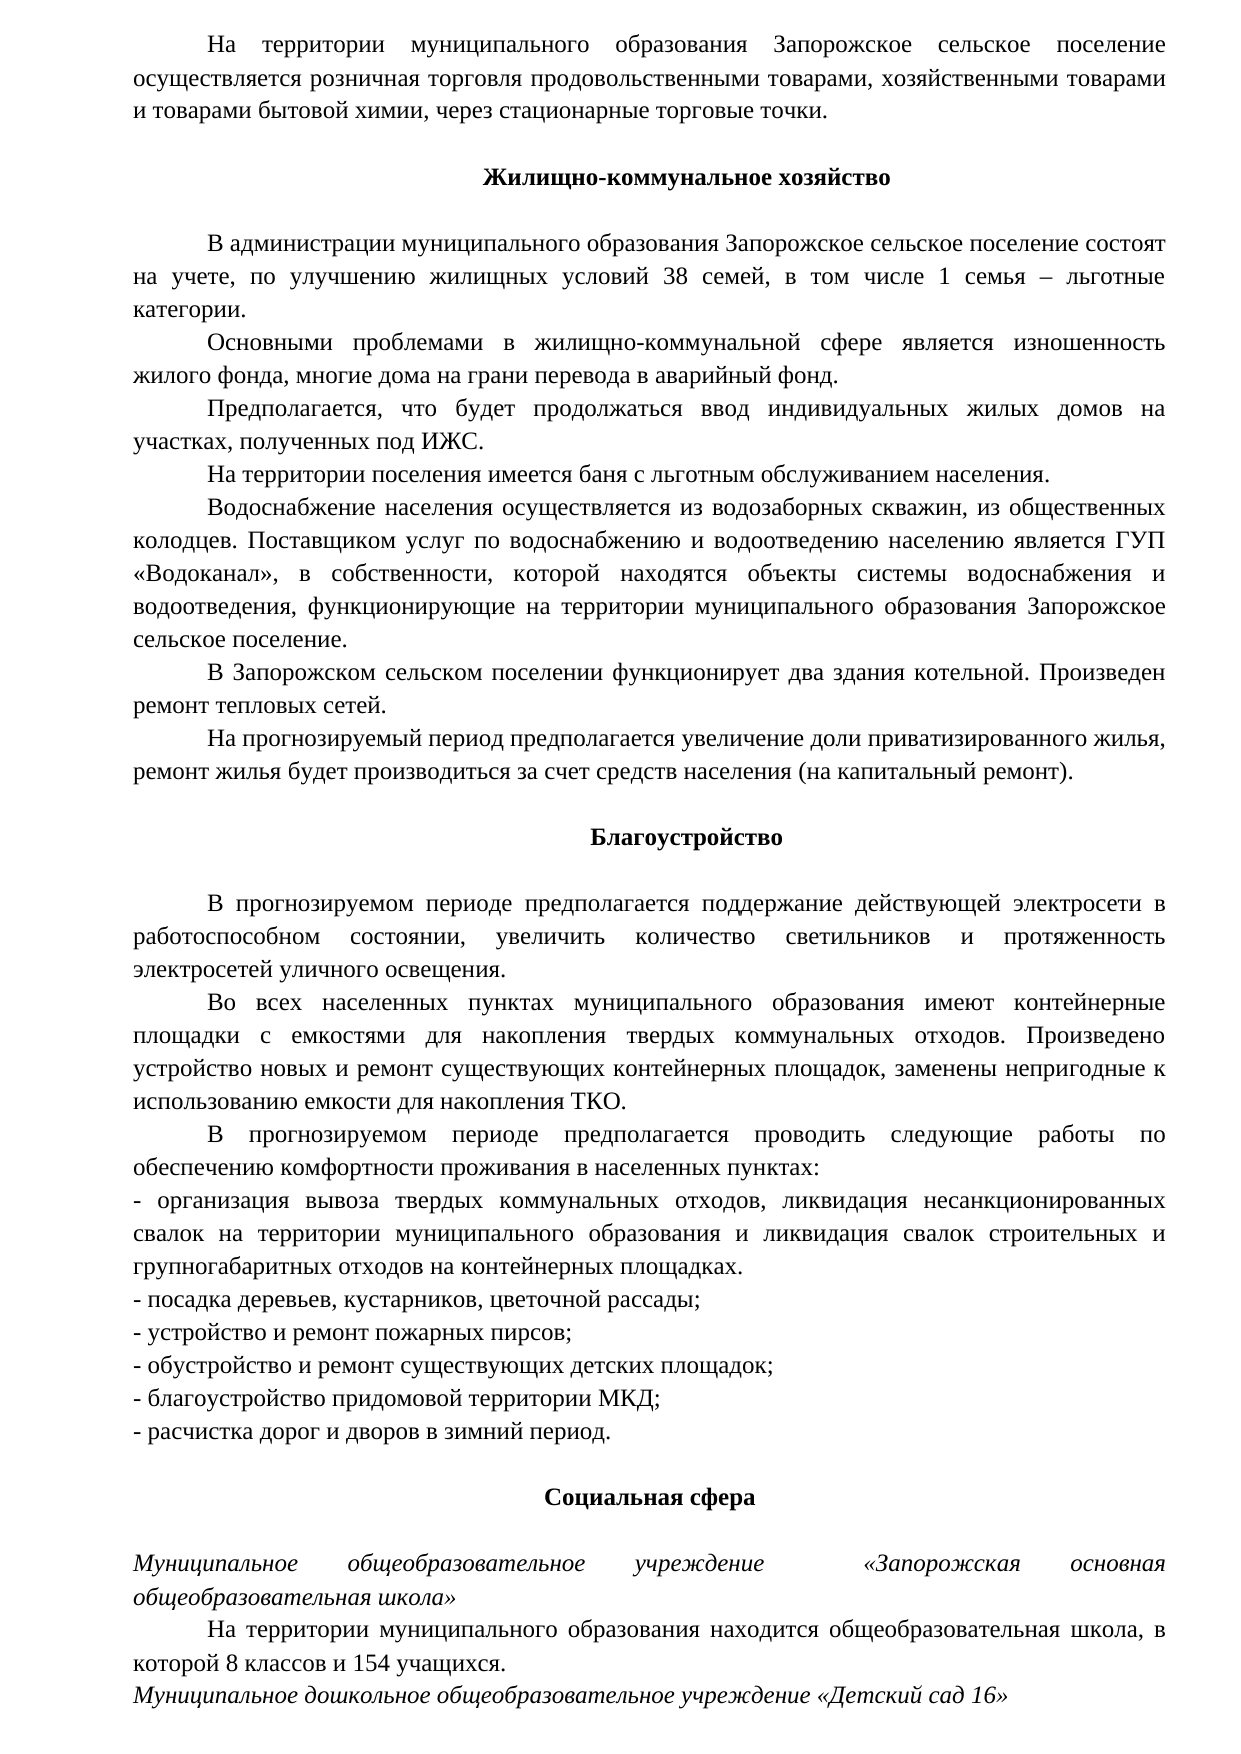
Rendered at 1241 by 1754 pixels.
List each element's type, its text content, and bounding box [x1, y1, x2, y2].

text На прогнозируемый период предполагается увеличение доли приватизированного жилья, ремонт жилья будет производиться за счет средств населения (на капитальный ремонт). [133, 723, 1167, 785]
text Основными проблемами в жилищно-коммунальной сфере является изношенность жилого фонда, многие дома на грани перевода в аварийный фонд. [133, 327, 1167, 388]
text - организация вывоза твердых коммунальных отходов, ликвидация несанкционированных свалок на территории муниципального образования и ликвидация свалок строительных и групногабаритных отходов на контейнерных площадках. [133, 1185, 1167, 1280]
text В администрации муниципального образования Запорожское сельское поселение состоят на учете, по улучшению жилищных условий 38 семей, в том числе 1 семья – льготные категории. [133, 228, 1167, 322]
text Во всех населенных пунктах муниципального образования имеют контейнерные площадки с емкостями для накопления твердых коммунальных отходов. Произведено устройство новых и ремонт существующих контейнерных площадок, заменены непригодные к использованию емкости для накопления ТКО. [133, 987, 1167, 1115]
text - благоустройство придомовой территории МКД; [133, 1383, 1167, 1412]
text На территории поселения имеется баня с льготным обслуживанием населения. [133, 459, 1167, 488]
text Предполагается, что будет продолжаться ввод индивидуальных жилых домов на участках, полученных под ИЖС. [133, 393, 1167, 454]
text - обустройство и ремонт существующих детских площадок; [133, 1350, 1167, 1379]
text В прогнозируемом периоде предполагается поддержание действующей электросети в работоспособном состоянии, увеличить количество светильников и протяженность электросетей уличного освещения. [133, 888, 1167, 983]
text Муниципальное общеобразовательное учреждение «Запорожская основная общеобразовательная школа» [133, 1548, 1167, 1610]
text В прогнозируемом периоде предполагается проводить следующие работы по обеспечению комфортности проживания в населенных пунктах: [133, 1119, 1167, 1181]
text На территории муниципального образования находится общеобразовательная школа, в которой 8 классов и 154 учащихся. [133, 1614, 1167, 1676]
text Благоустройство [133, 822, 1167, 851]
text - расчистка дорог и дворов в зимний период. [133, 1416, 1167, 1445]
text - посадка деревьев, кустарников, цветочной рассады; [133, 1284, 1167, 1313]
text - устройство и ремонт пожарных пирсов; [133, 1317, 1167, 1346]
text Муниципальное дошкольное общеобразовательное учреждение «Детский сад 16» [133, 1681, 1167, 1709]
text Жилищно-коммунальное хозяйство [133, 162, 1167, 190]
text Социальная сфера [133, 1482, 1167, 1511]
text Водоснабжение населения осуществляется из водозаборных скважин, из общественных колодцев. Поставщиком услуг по водоснабжению и водоотведению населению является ГУП «Водоканал», в собственности, которой находятся объекты системы водоснабжения и водоотведения, функционирующие на территории муниципального образования Запорожское сельское поселение. [133, 492, 1167, 653]
text На территории муниципального образования Запорожское сельское поселение осуществляется розничная торговля продовольственными товарами, хозяйственными товарами и товарами бытовой химии, через стационарные торговые точки. [133, 29, 1167, 124]
text В Запорожском сельском поселении функционирует два здания котельной. Произведен ремонт тепловых сетей. [133, 657, 1167, 719]
